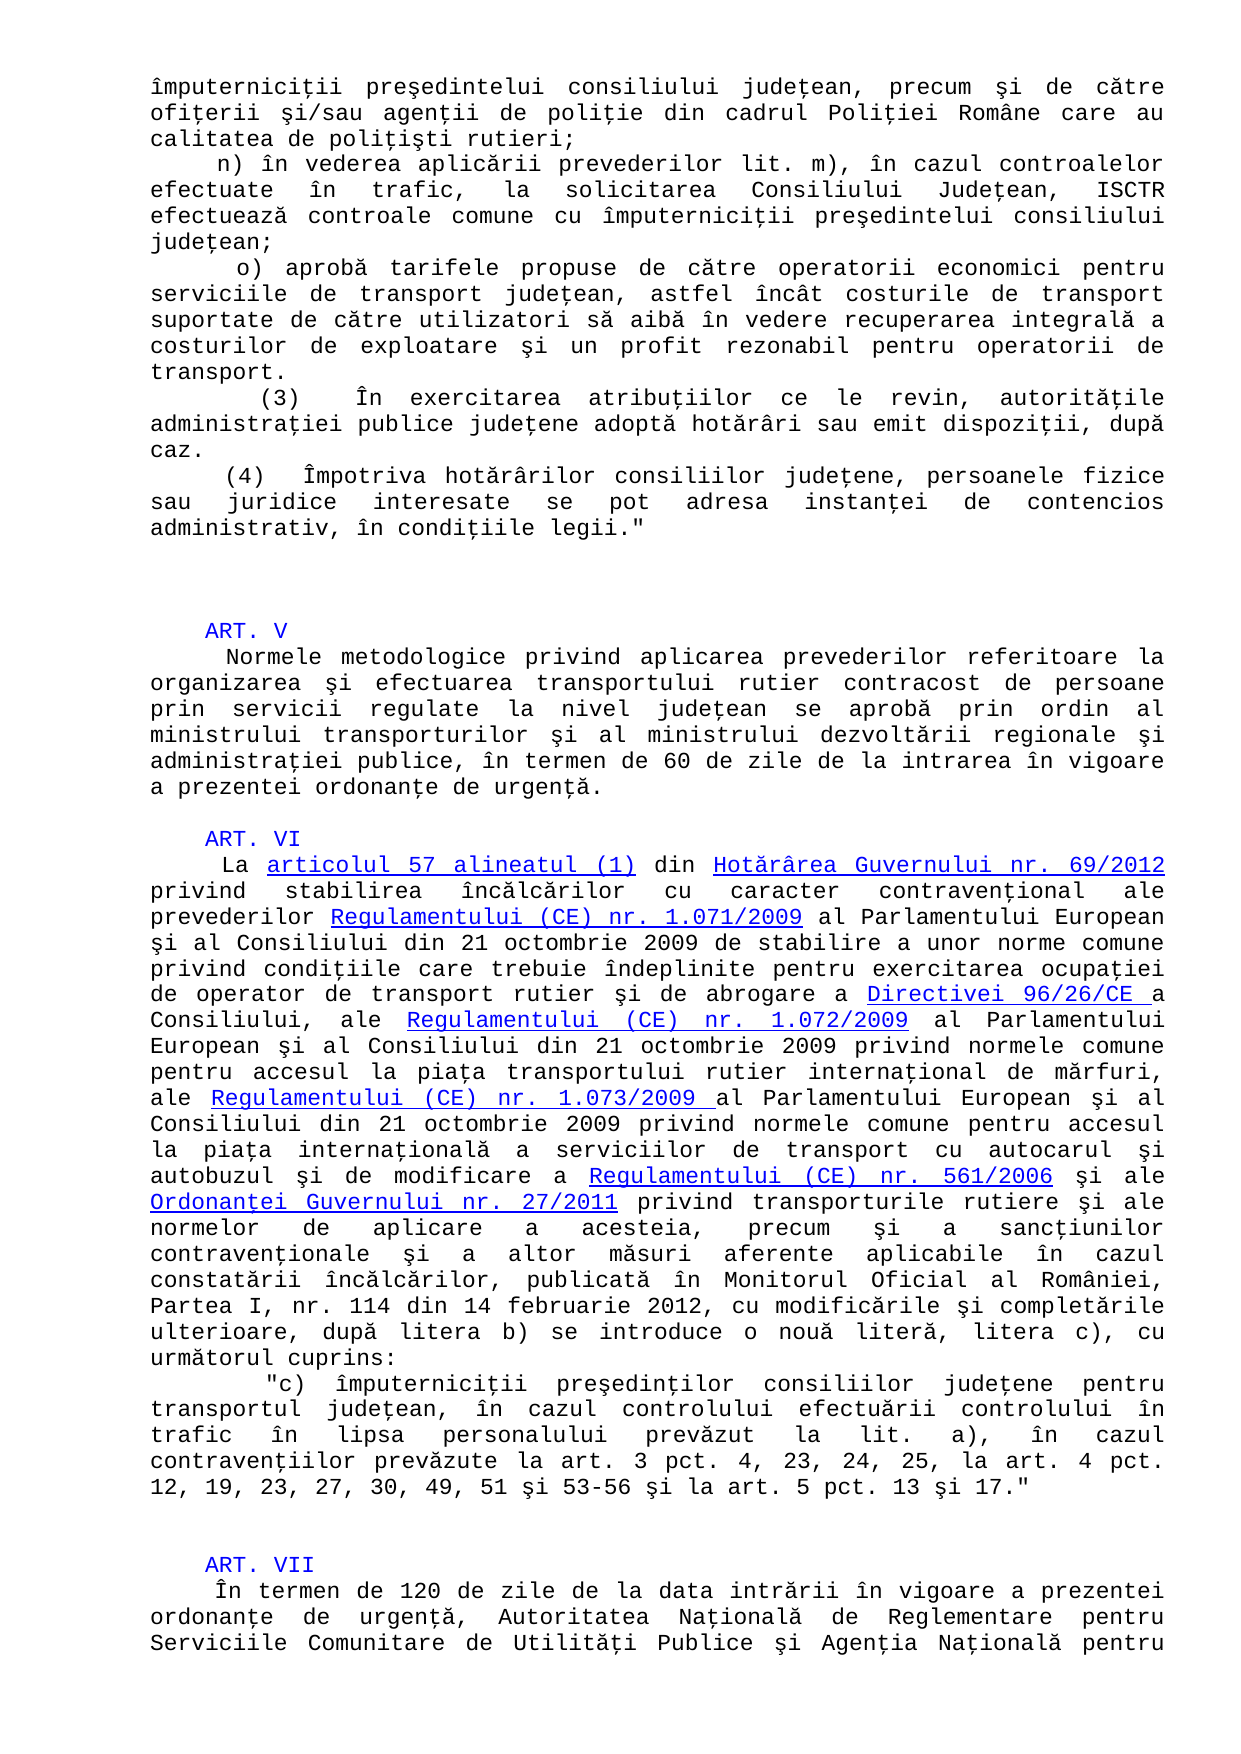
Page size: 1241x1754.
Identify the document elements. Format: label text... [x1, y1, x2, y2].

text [150, 1579, 1165, 1657]
text "c) împuterniciţii preşedinţilor consiliilor judeţene pentru transportul judeţean, în cazul controlului efectuării controlului în trafic în lipsa personalului prevăzut la lit. a), în cazul contravenţiilor prevăzute la art. 3 pct. 4, 23, 24, 25, la art. 4 pct. 12, 19, 23, 27, 30, 49, 51 şi 53-56 şi la art. 5 pct. 13 şi 17." [150, 1372, 1165, 1502]
text La <LLNK 12012 69 22 322 57 26>articolul 57 alineatul (1) din <LLNK 12012 69 22 321 0 32>Hotărârea Guvernului nr. 69/2012 privind stabilirea încălcărilor cu caracter contravenţional ale prevederilor <LLNK 832009R1071 34>Regulamentului (CE) nr. 1.071/2009 al Parlamentului European şi al Consiliului din 21 octombrie 2009 de stabilire a unor norme comune privind condiţiile care trebuie îndeplinite pentru exercitarea ocupaţiei de operator de transport rutier şi de abrogare a <LLNK 831996L0026 20>Directivei 96/26/CE a Consiliului, ale <LLNK 832009R1072 34>Regulamentului (CE) nr. 1.072/2009 al Parlamentului European şi al Consiliului din 21 octombrie 2009 privind normele comune pentru accesul la piaţa transportului rutier internaţional de mărfuri, ale <LLNK 832009R1073 35>Regulamentului (CE) nr. 1.073/2009 al Parlamentului European şi al Consiliului din 21 octombrie 2009 privind normele comune pentru accesul la piaţa internaţională a serviciilor de transport cu autocarul şi autobuzul şi de modificare a <LLNK 832006R0561 32>Regulamentului (CE) nr. 561/2006 şi ale <LLNK 12011 27132 331 0 33>Ordonanţei Guvernului nr. 27/2011 privind transporturile rutiere şi ale normelor de aplicare a acesteia, precum şi a sancţiunilor contravenţionale şi a altor măsuri aferente aplicabile în cazul constatării încălcărilor, publicată în Monitorul Oficial al României, Partea I, nr. 114 din 14 februarie 2012, cu modificările şi completările ulterioare, după litera b) se introduce o nouă literă, litera c), cu următorul cuprins: [150, 853, 1165, 1372]
text Normele metodologice privind aplicarea prevederilor referitoare la organizarea şi efectuarea transportului rutier contracost de persoane prin servicii regulate la nivel judeţean se aprobă prin ordin al ministrului transporturilor şi al ministrului dezvoltării regionale şi administraţiei publice, în termen de 60 de zile de la intrarea în vigoare a prezentei ordonanţe de urgenţă. [150, 646, 1165, 801]
text ART. VI [150, 827, 1165, 853]
text n) în vederea aplicării prevederilor lit. m), în cazul controalelor efectuate în trafic, la solicitarea Consiliului Judeţean, ISCTR efectuează controale comune cu împuterniciţii preşedintelui consiliului judeţean; [150, 153, 1165, 257]
text (3) În exercitarea atribuţiilor ce le revin, autorităţile administraţiei publice judeţene adoptă hotărâri sau emit dispoziţii, după caz. [150, 386, 1165, 464]
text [150, 75, 1165, 153]
text o) aprobă tarifele propuse de către operatorii economici pentru serviciile de transport judeţean, astfel încât costurile de transport suportate de către utilizatori să aibă în vedere recuperarea integrală a costurilor de exploatare şi un profit rezonabil pentru operatorii de transport. [150, 257, 1165, 386]
text ART. VII [150, 1553, 1165, 1579]
text (4) Împotriva hotărârilor consiliilor judeţene, persoanele fizice sau juridice interesate se pot adresa instanţei de contencios administrativ, în condiţiile legii." [150, 464, 1165, 542]
text <LLNK810003140140000001> ART. V [150, 620, 1165, 646]
